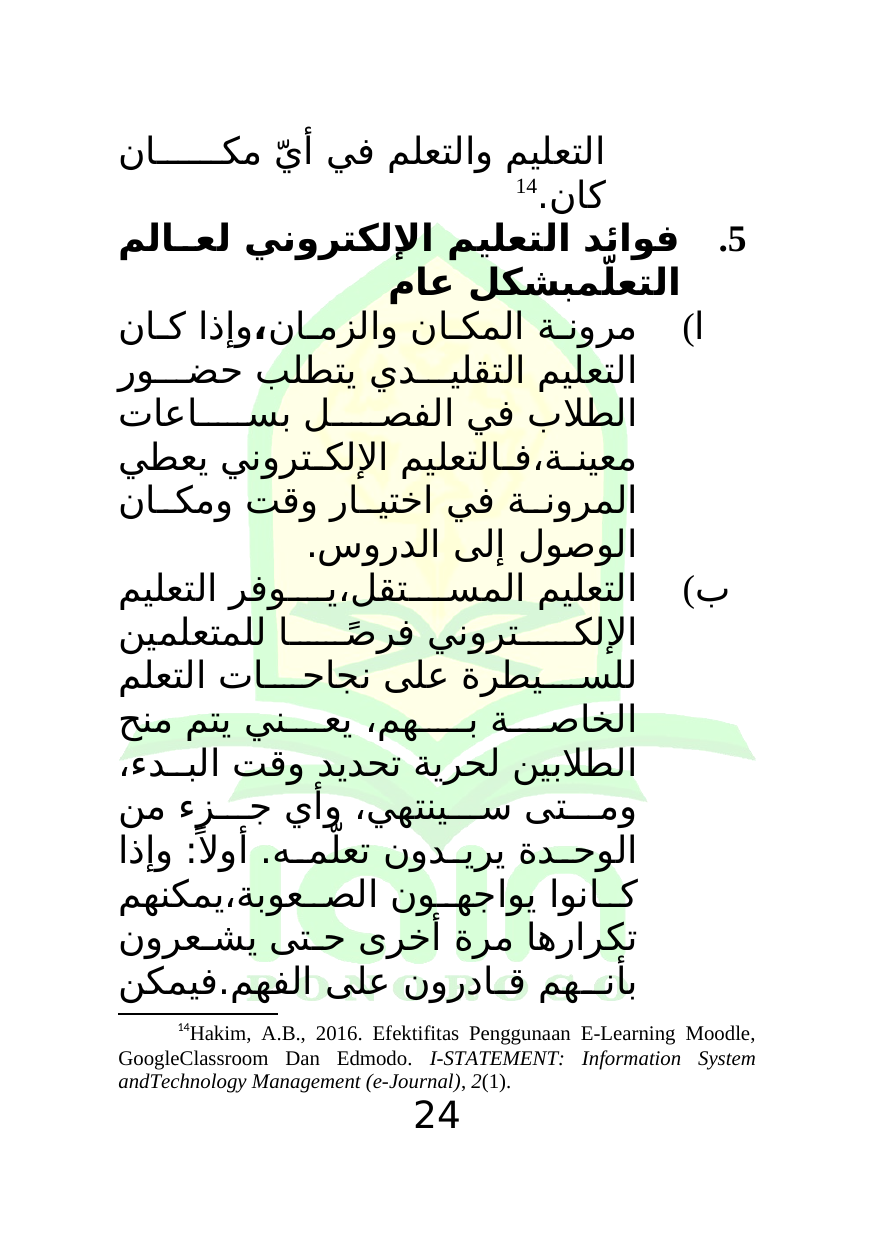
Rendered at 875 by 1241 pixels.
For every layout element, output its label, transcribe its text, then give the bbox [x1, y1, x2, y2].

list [118, 566, 682, 1003]
list فوائد التعليم الإلكتروني لعالم التعلّمبشكل عام [118, 217, 718, 304]
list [118, 129, 681, 217]
list مرونة المكان والزمان،وإذا كان التعليم التقليدي يتطلب حضور الطلاب في الفصل بساعات معينة،فالتعليم الإلكتروني يعطي المرونة في اختيار وقت ومكان الوصول إلى الدروس. [118, 304, 682, 566]
